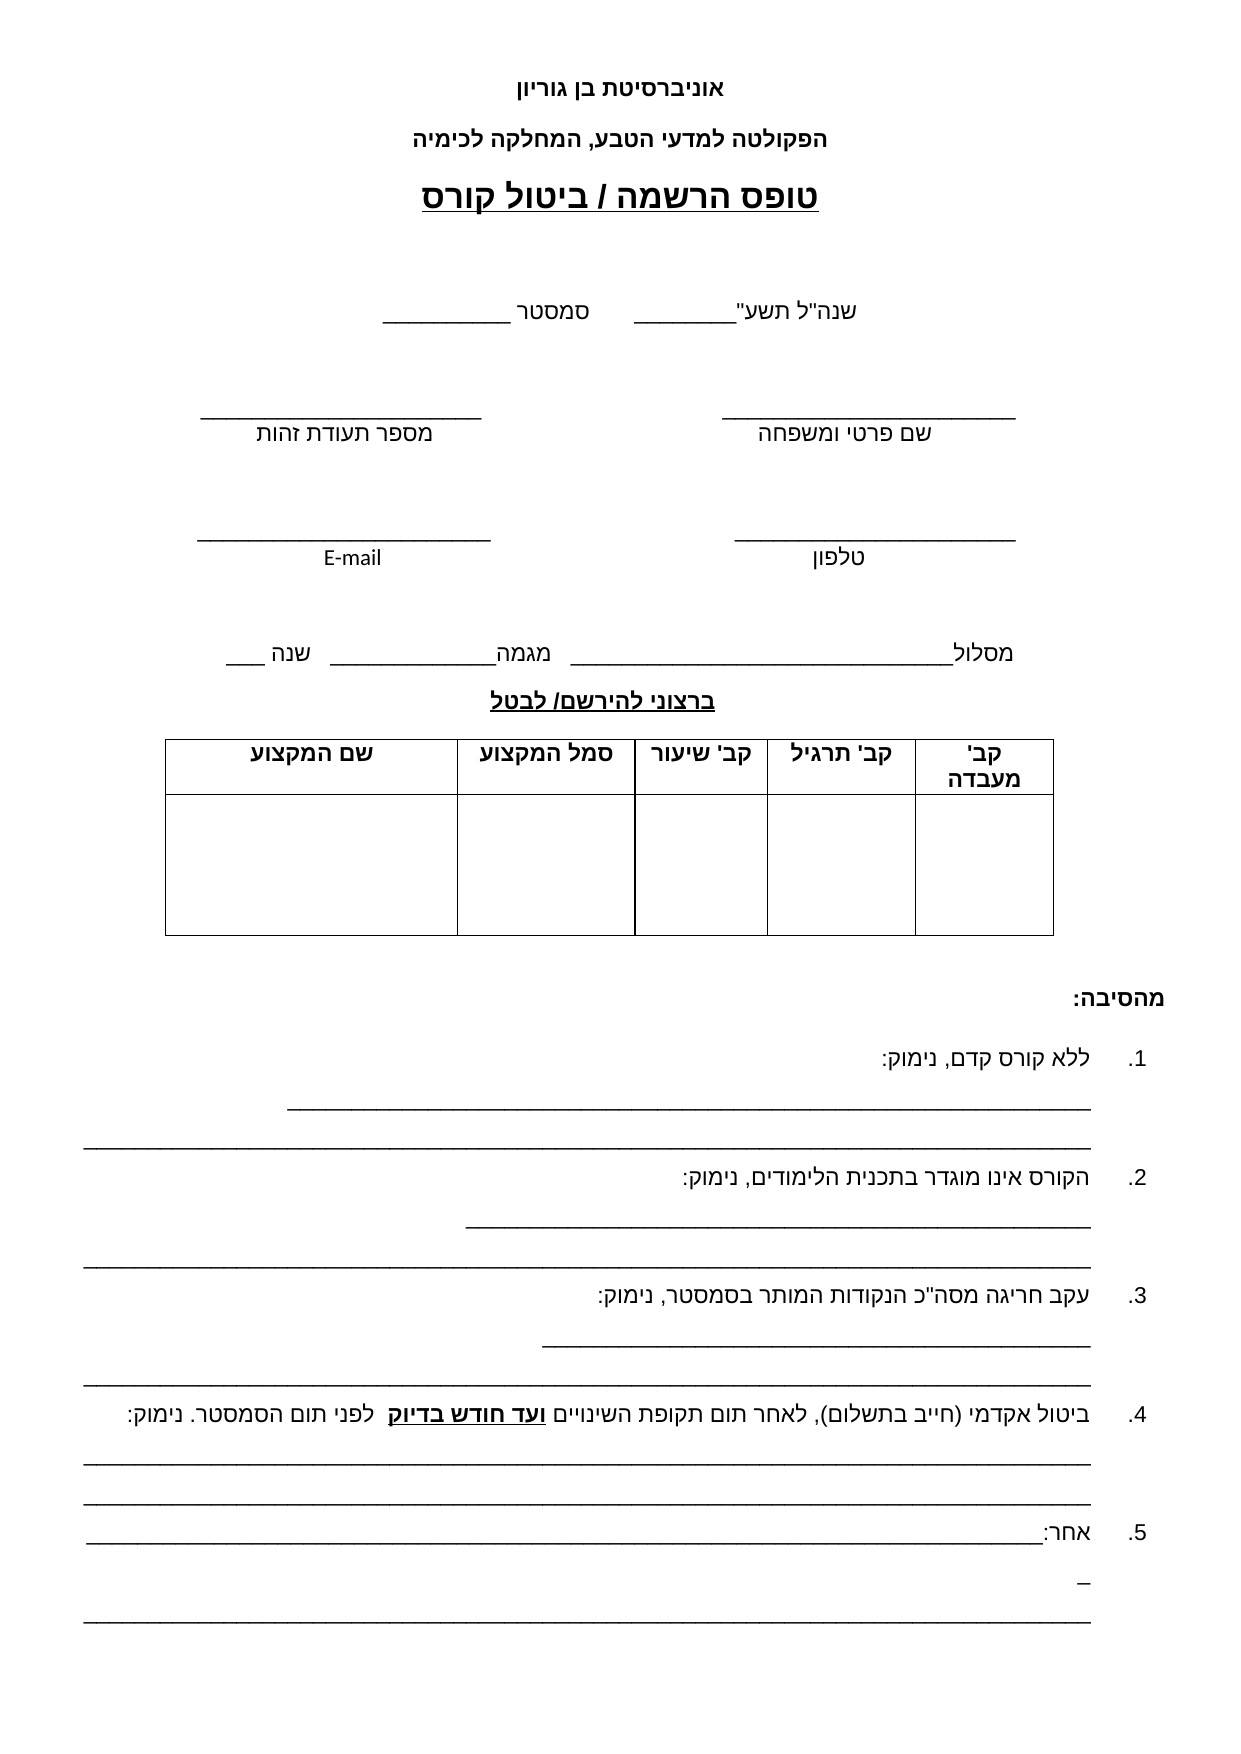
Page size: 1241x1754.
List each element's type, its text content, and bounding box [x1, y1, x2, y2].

text מהסיבה: [75, 985, 1165, 1011]
table_cell [916, 795, 1053, 935]
text מסלול______________________________ מגמה_____________ שנה ___ [75, 640, 1165, 667]
text טופס הרשמה / ביטול קורס [75, 177, 1165, 216]
table_header קב' שיעור [636, 740, 767, 794]
table_header שם המקצוע [166, 740, 457, 794]
list ללא קורס קדם, נימוק: _______________________________________________________________ _______________________________________________________________________________ [75, 1045, 1128, 1151]
list אחר:____________________________________________________________________________ _______________________________________________________________________________ [75, 1519, 1128, 1624]
text שנה"ל תשע"________ סמסטר __________ [75, 298, 1165, 324]
table_cell [768, 795, 915, 935]
text _______________________ ______________________ שם פרטי ומשפחה מספר תעודת זהות [75, 394, 1090, 447]
table_cell [458, 795, 634, 935]
text ברצוני להירשם/ לבטל [75, 688, 790, 714]
list ביטול אקדמי (חייב בתשלום), לאחר תום תקופת השינויים ועד חודש בדיוק לפני תום הסמסטר. נימוק: ______________________________________________________________________________________________________________________________________________________________ [75, 1401, 1128, 1506]
text ______________________ _______________________ טלפון E-mail [75, 516, 1090, 571]
text אוניברסיטת בן גוריון [75, 75, 1165, 101]
table_header סמל המקצוע [458, 740, 634, 794]
table_cell [636, 795, 767, 935]
table_cell [166, 795, 457, 935]
text הפקולטה למדעי הטבע, המחלקה לכימיה [75, 126, 1165, 152]
table_header קב' תרגיל [768, 740, 915, 794]
table_header קב' מעבדה [916, 740, 1053, 794]
list הקורס אינו מוגדר בתכנית הלימודים, נימוק: _________________________________________________ _______________________________________________________________________________ [75, 1164, 1128, 1269]
list עקב חריגה מסה"כ הנקודות המותר בסמסטר, נימוק: ___________________________________________ _______________________________________________________________________________ [75, 1282, 1128, 1388]
